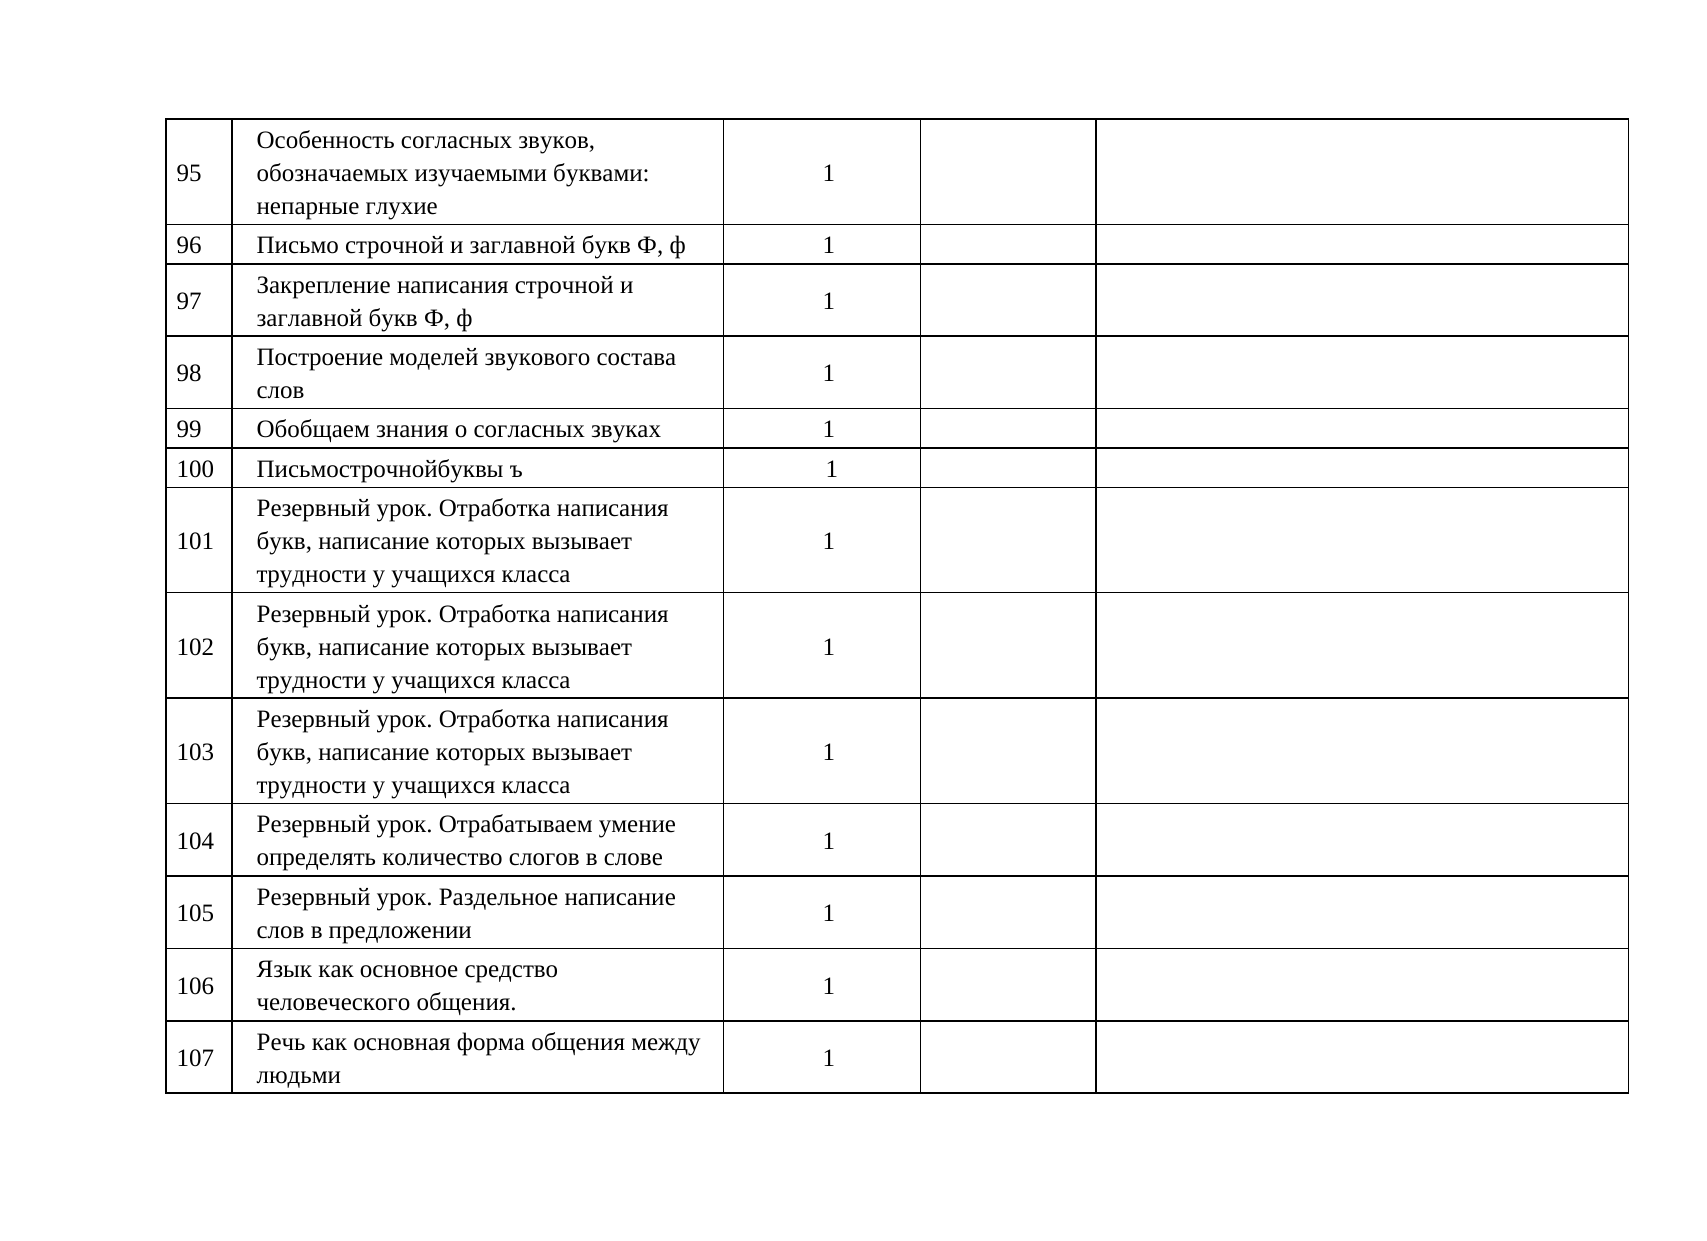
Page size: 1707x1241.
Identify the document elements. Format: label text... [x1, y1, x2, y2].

table_cell [921, 593, 1095, 697]
table_cell Резервный урок. Отработка написания букв, написание которых вызывает трудности у учащихся класса [233, 488, 723, 592]
table_cell 1 [724, 1022, 920, 1092]
table_cell [1097, 449, 1628, 486]
table_cell [1097, 488, 1628, 592]
table_cell [921, 949, 1095, 1020]
table_cell 107 [167, 1022, 231, 1092]
table_cell 101 [167, 488, 231, 592]
table_cell [1097, 804, 1628, 875]
table_cell Обобщаем знания о согласных звуках [233, 409, 723, 447]
table_cell 104 [167, 804, 231, 875]
table_cell 1 [724, 877, 920, 947]
table_cell 1 [724, 120, 920, 223]
table_cell [921, 804, 1095, 875]
table_cell Речь как основная форма общения между людьми [233, 1022, 723, 1092]
table_cell Построение моделей звукового состава слов [233, 337, 723, 408]
table_cell Резервный урок. Отрабатываем умение определять количество слогов в слове [233, 804, 723, 875]
table_cell [921, 265, 1095, 335]
table_cell Резервный урок. Отработка написания букв, написание которых вызывает трудности у учащихся класса [233, 699, 723, 803]
table_cell Закрепление написания строчной и заглавной букв Ф, ф [233, 265, 723, 335]
table_cell 102 [167, 593, 231, 697]
table_cell [1097, 593, 1628, 697]
table_cell [1097, 949, 1628, 1020]
table_cell 1 [724, 449, 920, 486]
table_cell 1 [724, 699, 920, 803]
table_cell Язык как основное средство человеческого общения. [233, 949, 723, 1020]
table_cell 1 [724, 337, 920, 408]
table_cell [921, 409, 1095, 447]
table_cell 96 [167, 225, 231, 263]
table_cell 1 [724, 225, 920, 263]
table_cell Письмо строчной и заглавной букв Ф, ф [233, 225, 723, 263]
table_cell 1 [724, 593, 920, 697]
table_cell 95 [167, 120, 231, 223]
table_cell Резервный урок. Отработка написания букв, написание которых вызывает трудности у учащихся класса [233, 593, 723, 697]
table_cell 100 [167, 449, 231, 486]
table_cell [1097, 225, 1628, 263]
table_cell 106 [167, 949, 231, 1020]
table_cell [921, 337, 1095, 408]
table_cell 1 [724, 804, 920, 875]
table_cell [921, 225, 1095, 263]
table_cell [1097, 409, 1628, 447]
table_cell [921, 120, 1095, 223]
table_cell 1 [724, 265, 920, 335]
table_cell [921, 449, 1095, 486]
table_cell 99 [167, 409, 231, 447]
table_cell [1097, 877, 1628, 947]
table_cell [921, 488, 1095, 592]
table_cell 1 [724, 949, 920, 1020]
table_cell [1097, 265, 1628, 335]
table_cell 98 [167, 337, 231, 408]
table_cell [1097, 699, 1628, 803]
table_cell Особенность согласных звуков, обозначаемых изучаемыми буквами: непарные глухие [233, 120, 723, 223]
table_cell [921, 877, 1095, 947]
table_cell Резервный урок. Раздельное написание слов в предложении [233, 877, 723, 947]
table_cell 1 [724, 409, 920, 447]
table_cell [1097, 1022, 1628, 1092]
table_cell [921, 1022, 1095, 1092]
table_cell 97 [167, 265, 231, 335]
table_cell 105 [167, 877, 231, 947]
table_cell 1 [724, 488, 920, 592]
table_cell [921, 699, 1095, 803]
table_cell 103 [167, 699, 231, 803]
table_cell [1097, 337, 1628, 408]
table_cell Письмострочнойбуквы ъ [233, 449, 723, 486]
table_cell [1097, 120, 1628, 223]
